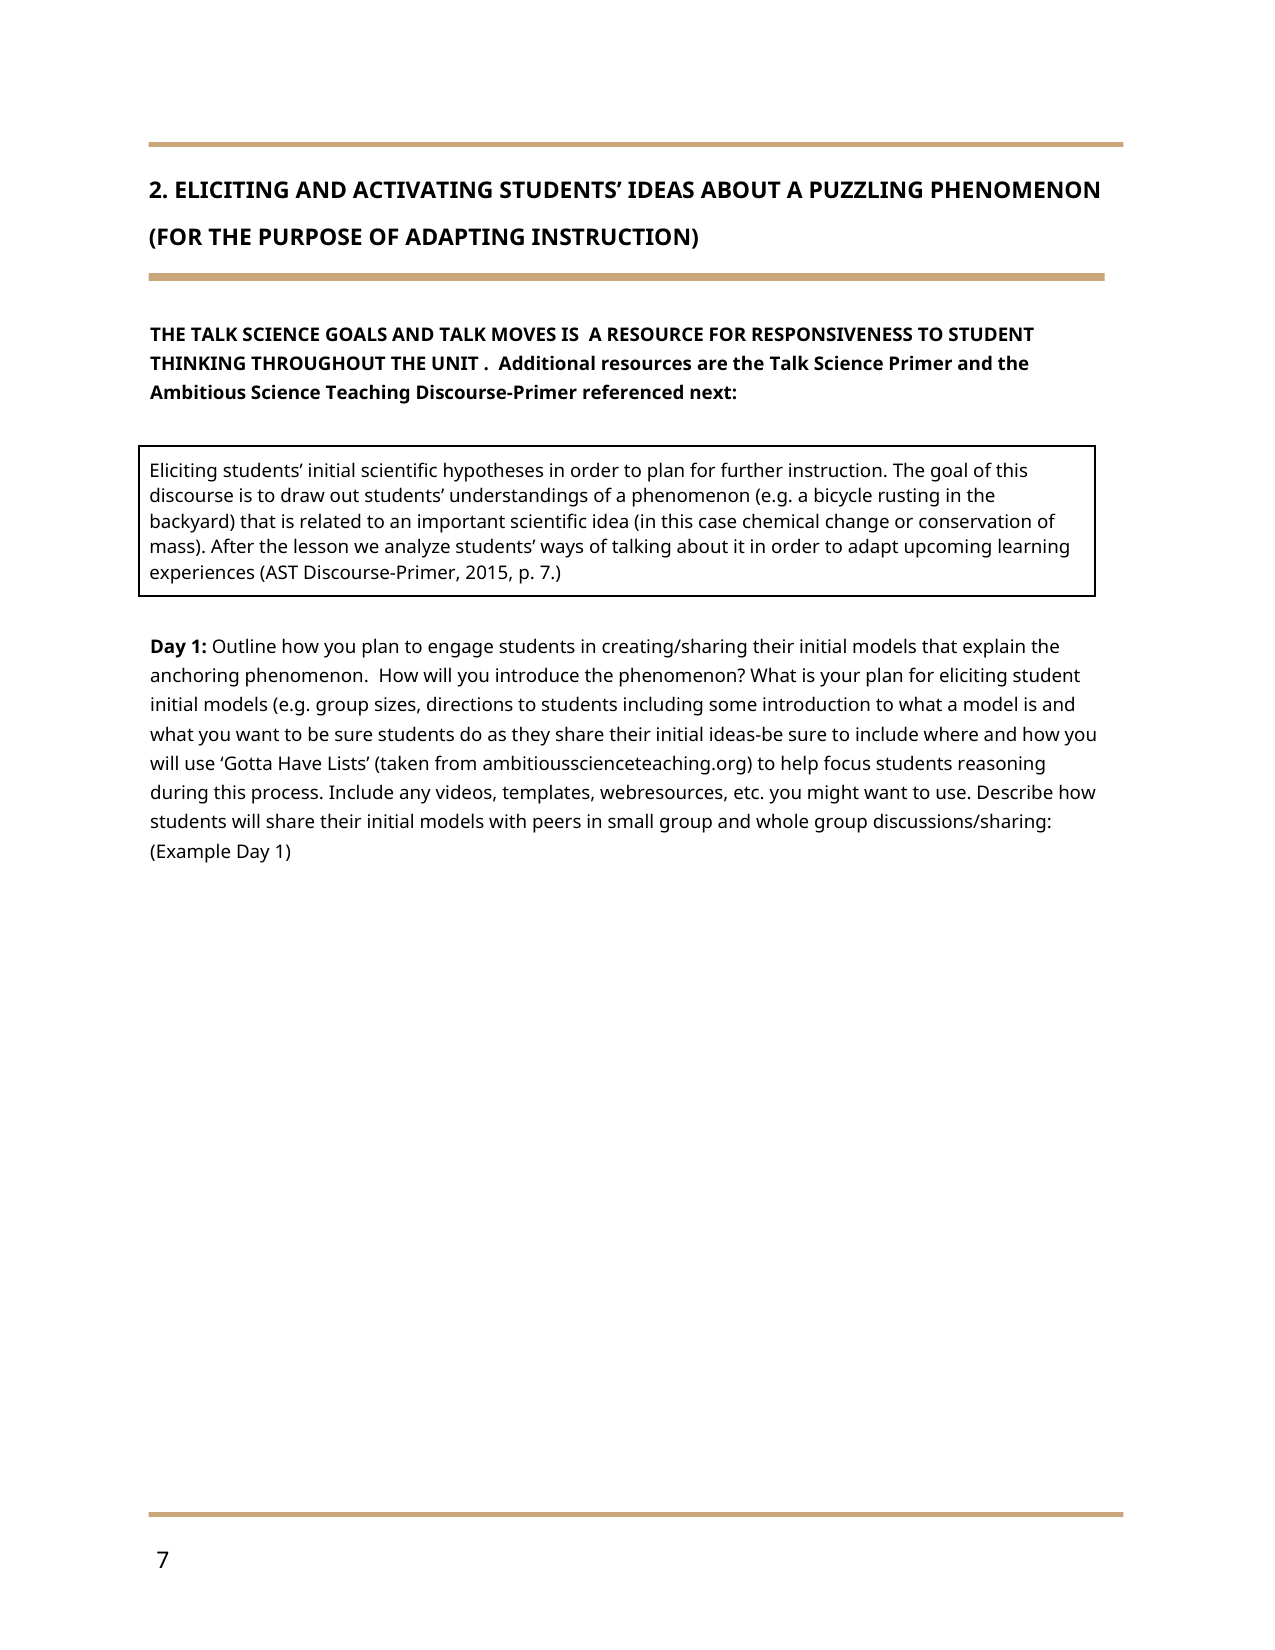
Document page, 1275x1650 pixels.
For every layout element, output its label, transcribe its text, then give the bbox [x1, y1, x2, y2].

text 2. ELICITING AND ACTIVATING STUDENTS’ IDEAS ABOUT A PUZZLING PHENOMENON (FOR THE PURPOSE OF ADAPTING INSTRUCTION) [148, 174, 1106, 252]
text THE TALK SCIENCE GOALS AND TALK MOVES IS A RESOURCE FOR RESPONSIVENESS TO STUDENT THINKING THROUGHOUT THE UNIT . Additional resources are the Talk Science Primer and the Ambitious Science Teaching Discourse-Primer referenced next: [150, 321, 1106, 405]
picture [148, 1512, 1124, 1517]
table_header Eliciting students’ initial scientific hypotheses in order to plan for further instruction. The goal of this discourse is to draw out students’ understandings of a phenomenon (e.g. a bicycle rusting in the backyard) that is related to an important scientific idea (in this case chemical change or conservation of mass). After the lesson we analyze students’ ways of talking about it in order to adapt upcoming learning experiences (AST Discourse-Primer, 2015, p. 7.) [140, 447, 1094, 595]
picture [148, 142, 1124, 147]
picture [148, 273, 1105, 281]
text Day 1: Outline how you plan to engage students in creating/sharing their initial models that explain the anchoring phenomenon. How will you introduce the phenomenon? What is your plan for eliciting student initial models (e.g. group sizes, directions to students including some introduction to what a model is and what you want to be sure students do as they share their initial ideas-be sure to include where and how you will use ‘Gotta Have Lists’ (taken from ambitiousscienceteaching.org) to help focus students reasoning during this process. Include any videos, templates, webresources, etc. you might want to use. Describe how students will share their initial models with peers in small group and whole group discussions/sharing: (Example Day 1) [150, 633, 1106, 863]
